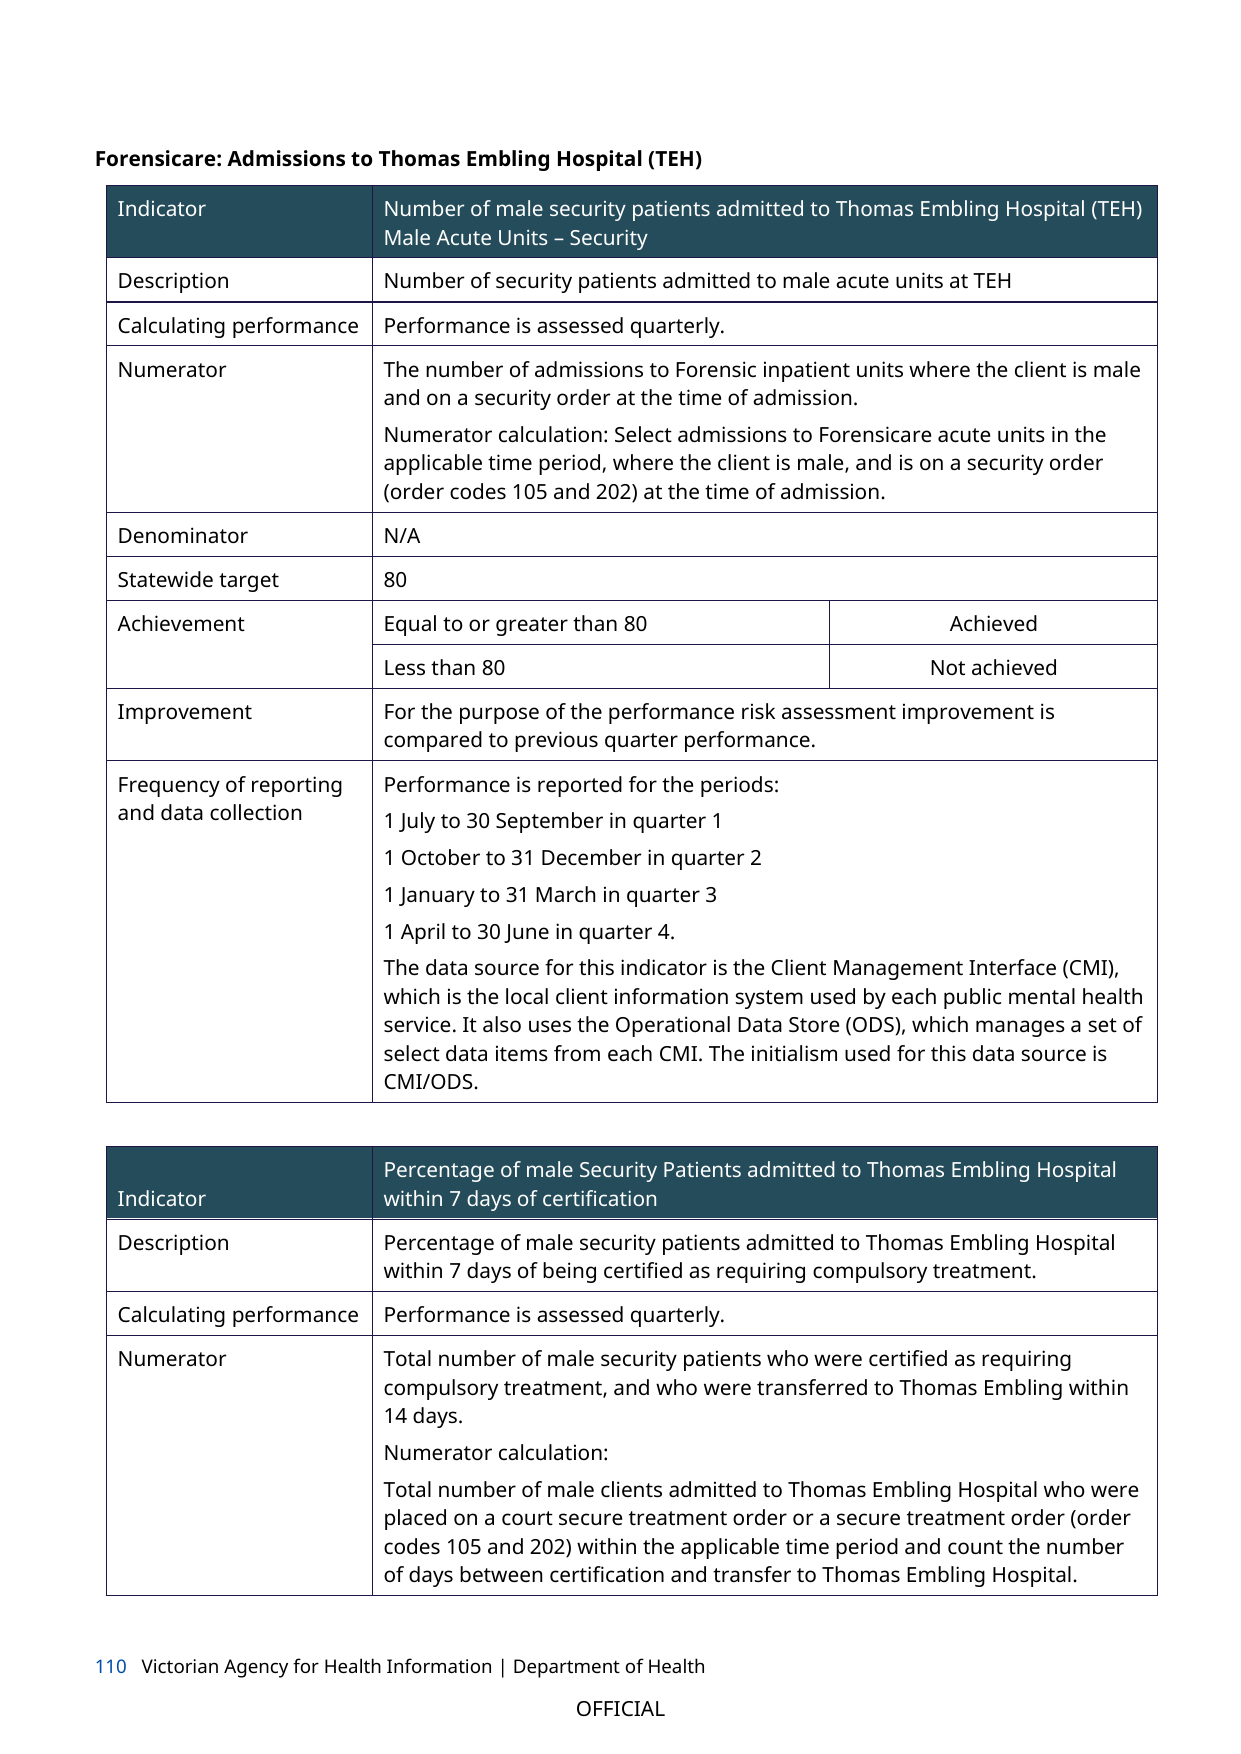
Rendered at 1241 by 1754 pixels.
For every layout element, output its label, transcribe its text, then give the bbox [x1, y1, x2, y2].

table_cell N/A [373, 513, 1157, 556]
table_cell Equal to or greater than 80 [373, 601, 829, 644]
table_cell 80 [373, 557, 1157, 600]
table_cell For the purpose of the performance risk assessment improvement is compared to previous quarter performance. [373, 689, 1157, 760]
table_cell Percentage of male security patients admitted to Thomas Embling Hospital within 7 days of being certified as requiring compulsory treatment. [373, 1220, 1157, 1291]
table_cell Calculating performance [107, 303, 372, 345]
table_cell Less than 80 [373, 645, 829, 688]
table_cell Description [107, 258, 372, 301]
table_cell Denominator [107, 513, 372, 556]
table_cell Improvement [107, 689, 372, 760]
table_cell Achieved [830, 601, 1157, 644]
table_cell Numerator [107, 346, 372, 512]
table_cell Description [107, 1220, 372, 1291]
table_header Indicator [107, 186, 372, 257]
table_cell Achievement [107, 601, 372, 688]
table_cell The number of admissions to Forensic inpatient units where the client is male and on a security order at the time of admission. Numerator calculation: Select admissions to Forensicare acute units in the applicable time period, where the client is male, and is on a security order (order codes 105 and 202) at the time of admission. [373, 346, 1157, 512]
table_cell Numerator [107, 1336, 372, 1595]
text Forensicare: Admissions to Thomas Embling Hospital (TEH) [94, 143, 1063, 172]
table_header Percentage of male Security Patients admitted to Thomas Embling Hospital within 7 days of certification [373, 1147, 1157, 1218]
table_cell Number of security patients admitted to male acute units at TEH [373, 258, 1157, 301]
table_header Indicator [107, 1147, 372, 1218]
table_header Number of male security patients admitted to Thomas Embling Hospital (TEH) Male Acute Units – Security [373, 186, 1157, 257]
table_cell Calculating performance [107, 1292, 372, 1335]
table_cell Performance is assessed quarterly. [373, 1292, 1157, 1335]
table_cell Not achieved [830, 645, 1157, 688]
table_cell Total number of male security patients who were certified as requiring compulsory treatment, and who were transferred to Thomas Embling within 14 days. Numerator calculation: Total number of male clients admitted to Thomas Embling Hospital who were placed on a court secure treatment order or a secure treatment order (order codes 105 and 202) within the applicable time period and count the number of days between certification and transfer to Thomas Embling Hospital. [373, 1336, 1157, 1595]
table_cell Performance is reported for the periods: 1 July to 30 September in quarter 1 1 October to 31 December in quarter 2 1 January to 31 March in quarter 3 1 April to 30 June in quarter 4. The data source for this indicator is the Client Management Interface (CMI), which is the local client information system used by each public mental health service. It also uses the Operational Data Store (ODS), which manages a set of select data items from each CMI. The initialism used for this data source is CMI/ODS. [373, 761, 1157, 1102]
table_cell Performance is assessed quarterly. [373, 303, 1157, 345]
table_cell Frequency of reporting and data collection [107, 761, 372, 1102]
table_cell Statewide target [107, 557, 372, 600]
